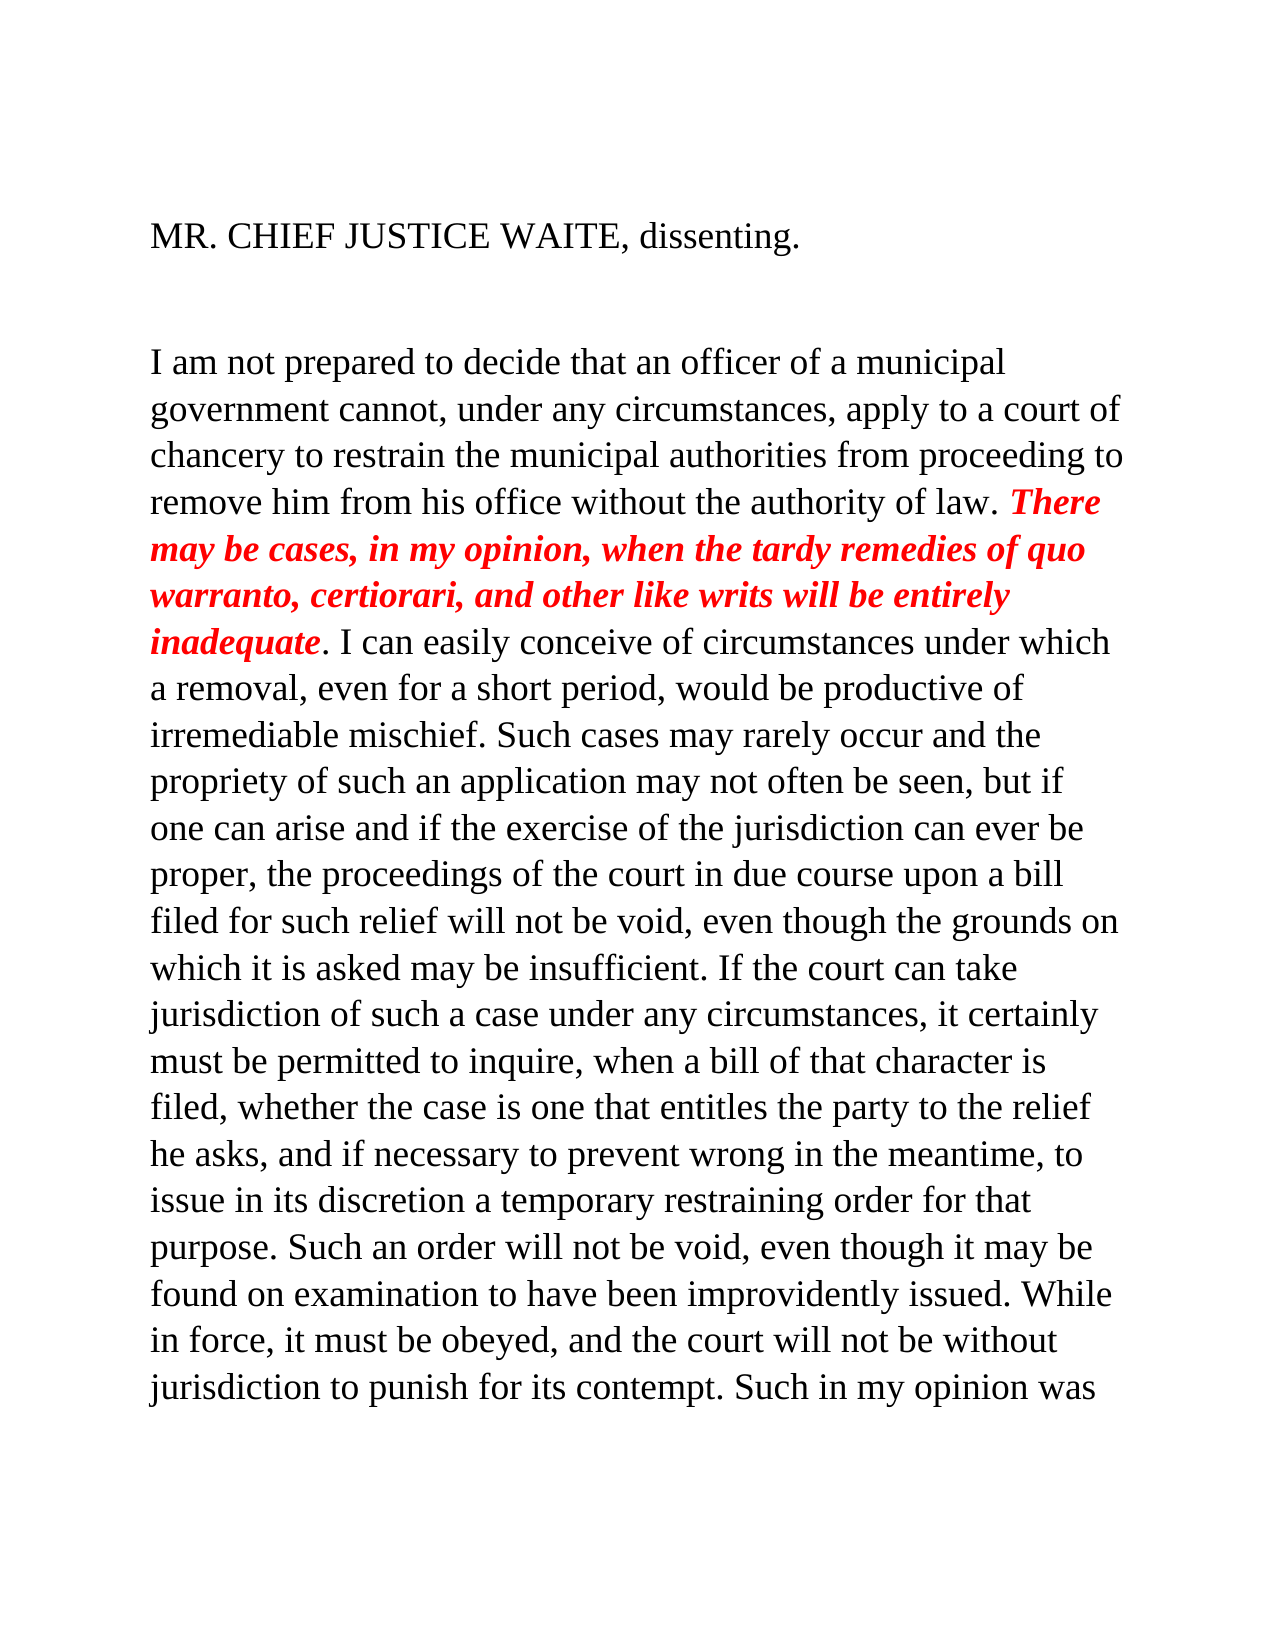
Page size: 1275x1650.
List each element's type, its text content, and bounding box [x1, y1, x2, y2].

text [150, 340, 1125, 1407]
text MR. CHIEF JUSTICE WAITE, dissenting. [150, 213, 1125, 256]
